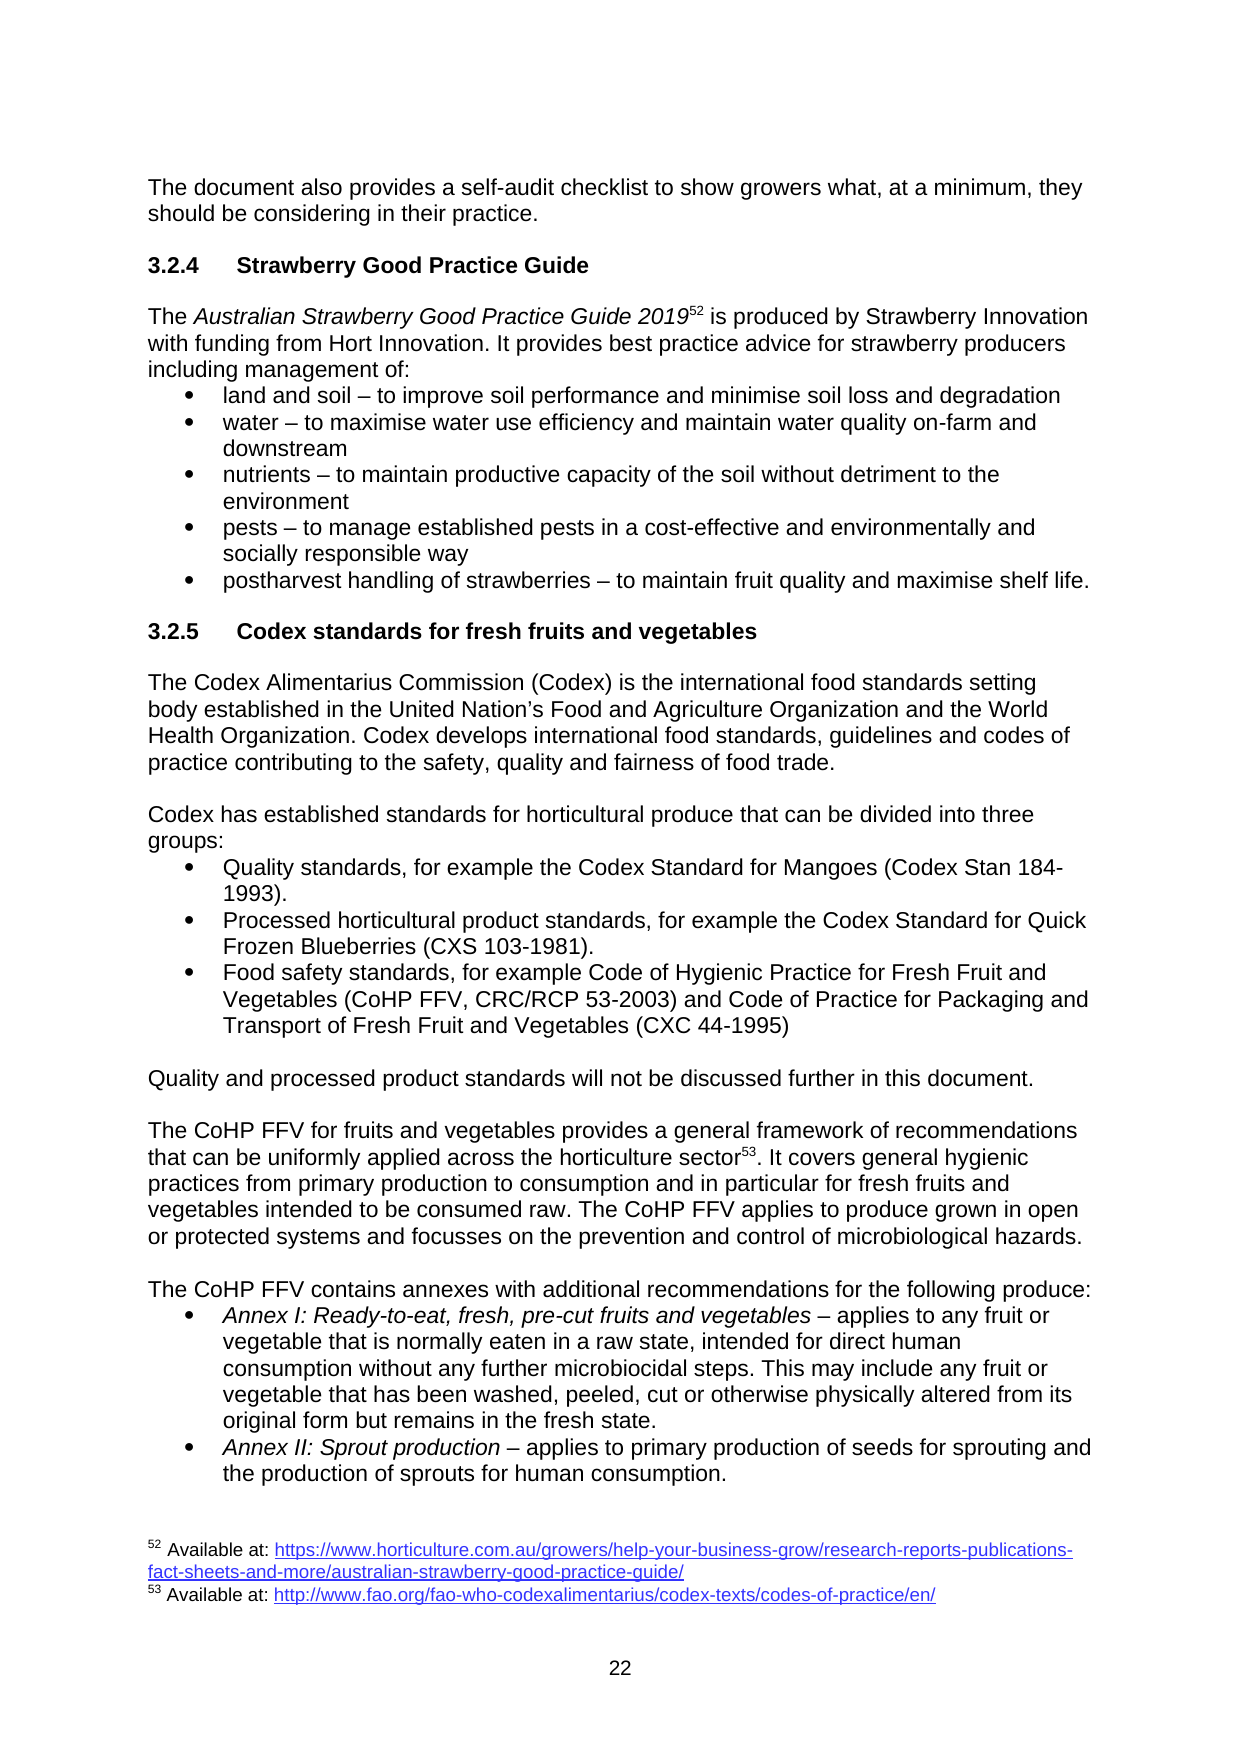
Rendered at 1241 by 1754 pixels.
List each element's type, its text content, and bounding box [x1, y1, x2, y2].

list water – to maximise water use efficiency and maintain water quality on-farm and downstream [185, 408, 1092, 461]
text The Australian Strawberry Good Practice Guide 2019 is produced by Strawberry Innovation with funding from Hort Innovation. It provides best practice advice for strawberry producers including management of: [148, 303, 1092, 382]
list Annex I: Ready-to-eat, fresh, pre-cut fruits and vegetables – applies to any fruit or vegetable that is normally eaten in a raw state, intended for direct human consumption without any further microbiocidal steps. This may include any fruit or vegetable that has been washed, peeled, cut or otherwise physically altered from its original form but remains in the fresh state. [185, 1302, 1092, 1434]
list Food safety standards, for example Code of Hygienic Practice for Fresh Fruit and Vegetables (CoHP FFV, CRC/RCP 53-2003) and Code of Practice for Packaging and Transport of Fresh Fruit and Vegetables (CXC 44-1995) [185, 959, 1092, 1038]
text Codex has established standards for horticultural produce that can be divided into three groups: [148, 801, 1092, 854]
list nutrients – to maintain productive capacity of the soil without detriment to the environment [185, 461, 1092, 514]
text The Codex Alimentarius Commission (Codex) is the international food standards setting body established in the United Nation’s Food and Agriculture Organization and the World Health Organization. Codex develops international food standards, guidelines and codes of practice contributing to the safety, quality and fairness of food trade. [148, 669, 1092, 775]
subtitle 3.2.4 Strawberry Good Practice Guide [148, 252, 1092, 278]
text The CoHP FFV contains annexes with additional recommendations for the following produce: [148, 1276, 1092, 1302]
list land and soil – to improve soil performance and minimise soil loss and degradation [185, 382, 1092, 408]
subtitle 3.2.5 Codex standards for fresh fruits and vegetables [148, 618, 1092, 644]
list Quality standards, for example the Codex Standard for Mangoes (Codex Stan 184-1993). [185, 854, 1092, 907]
list pests – to manage established pests in a cost-effective and environmentally and socially responsible way [185, 514, 1092, 567]
text The CoHP FFV for fruits and vegetables provides a general framework of recommendations that can be uniformly applied across the horticulture sector. It covers general hygienic practices from primary production to consumption and in particular for fresh fruits and vegetables intended to be consumed raw. The CoHP FFV applies to produce grown in open or protected systems and focusses on the prevention and control of microbiological hazards. [148, 1117, 1092, 1249]
list postharvest handling of strawberries – to maintain fruit quality and maximise shelf life. [185, 567, 1092, 593]
list Annex II: Sprout production – applies to primary production of seeds for sprouting and the production of sprouts for human consumption. [185, 1434, 1092, 1486]
text The document also provides a self-audit checklist to show growers what, at a minimum, they should be considering in their practice. [148, 174, 1092, 227]
text Quality and processed product standards will not be discussed further in this document. [148, 1065, 1092, 1091]
list Processed horticultural product standards, for example the Codex Standard for Quick Frozen Blueberries (CXS 103-1981). [185, 907, 1092, 959]
